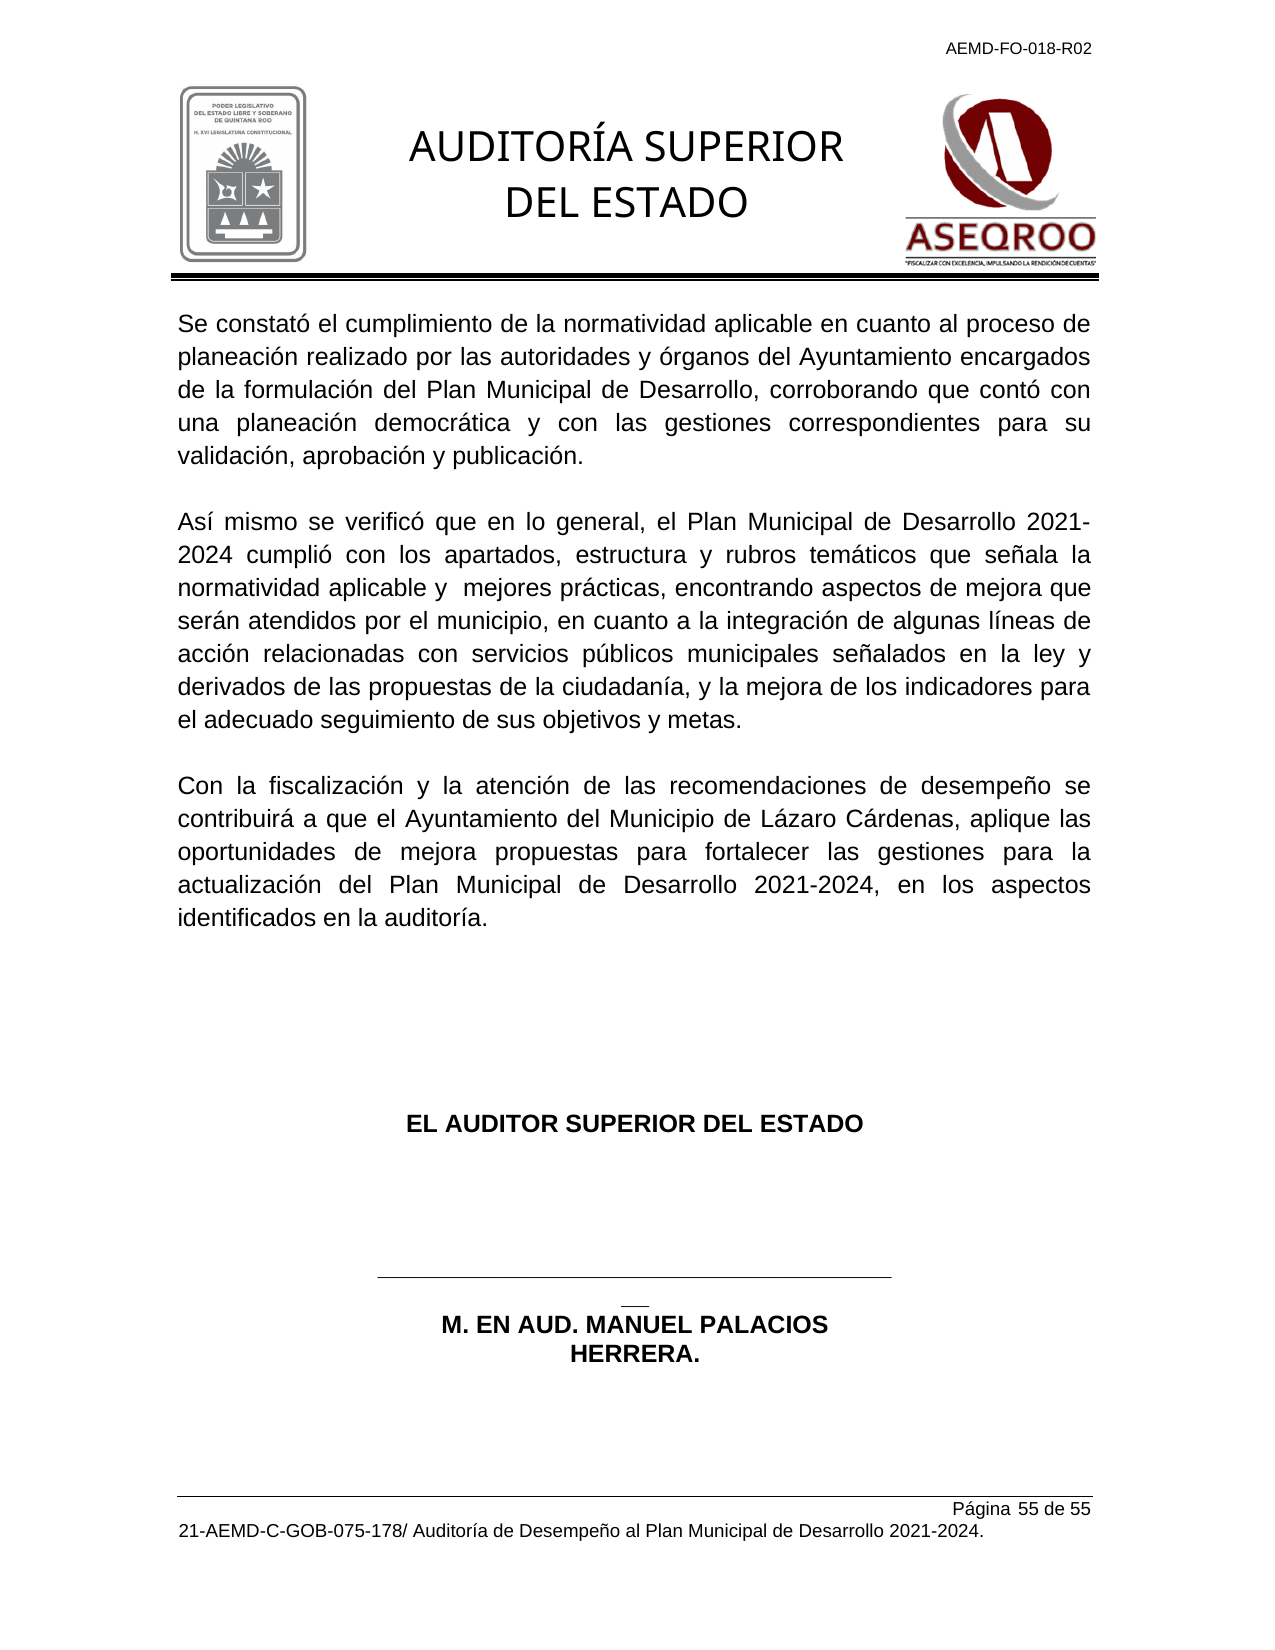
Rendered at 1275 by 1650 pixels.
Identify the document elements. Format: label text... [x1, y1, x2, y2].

text Se constató el cumplimiento de la normatividad aplicable en cuanto al proceso de planeación realizado por las autoridades y órganos del Ayuntamiento encargados de la formulación del Plan Municipal de Desarrollo, corroborando que contó con una planeación democrática y con las gestiones correspondientes para su validación, aprobación y publicación. [177, 309, 1093, 469]
text EL AUDITOR SUPERIOR DEL ESTADO [177, 1109, 1093, 1137]
picture [177, 83, 307, 263]
text Con la fiscalización y la atención de las recomendaciones de desempeño se contribuirá a que el Ayuntamiento del Municipio de Lázaro Cárdenas, aplique las oportunidades de mejora propuestas para fortalecer las gestiones para la actualización del Plan Municipal de Desarrollo 2021-2024, en los aspectos identificados en la auditoría. [177, 771, 1093, 932]
text Así mismo se verificó que en lo general, el Plan Municipal de Desarrollo 2021-2024 cumplió con los apartados, estructura y rubros temáticos que señala la normatividad aplicable y mejores prácticas, encontrando aspectos de mejora que serán atendidos por el municipio, en cuanto a la integración de algunas líneas de acción relacionadas con servicios públicos municipales señalados en la ley y derivados de las propuestas de la ciudadanía, y la mejora de los indicadores para el adecuado seguimiento de sus objetivos y metas. [177, 507, 1093, 734]
picture [905, 94, 1096, 266]
table_header _______________________________________ M. EN AUD. MANUEL PALACIOS HERRERA. [370, 1138, 900, 1367]
